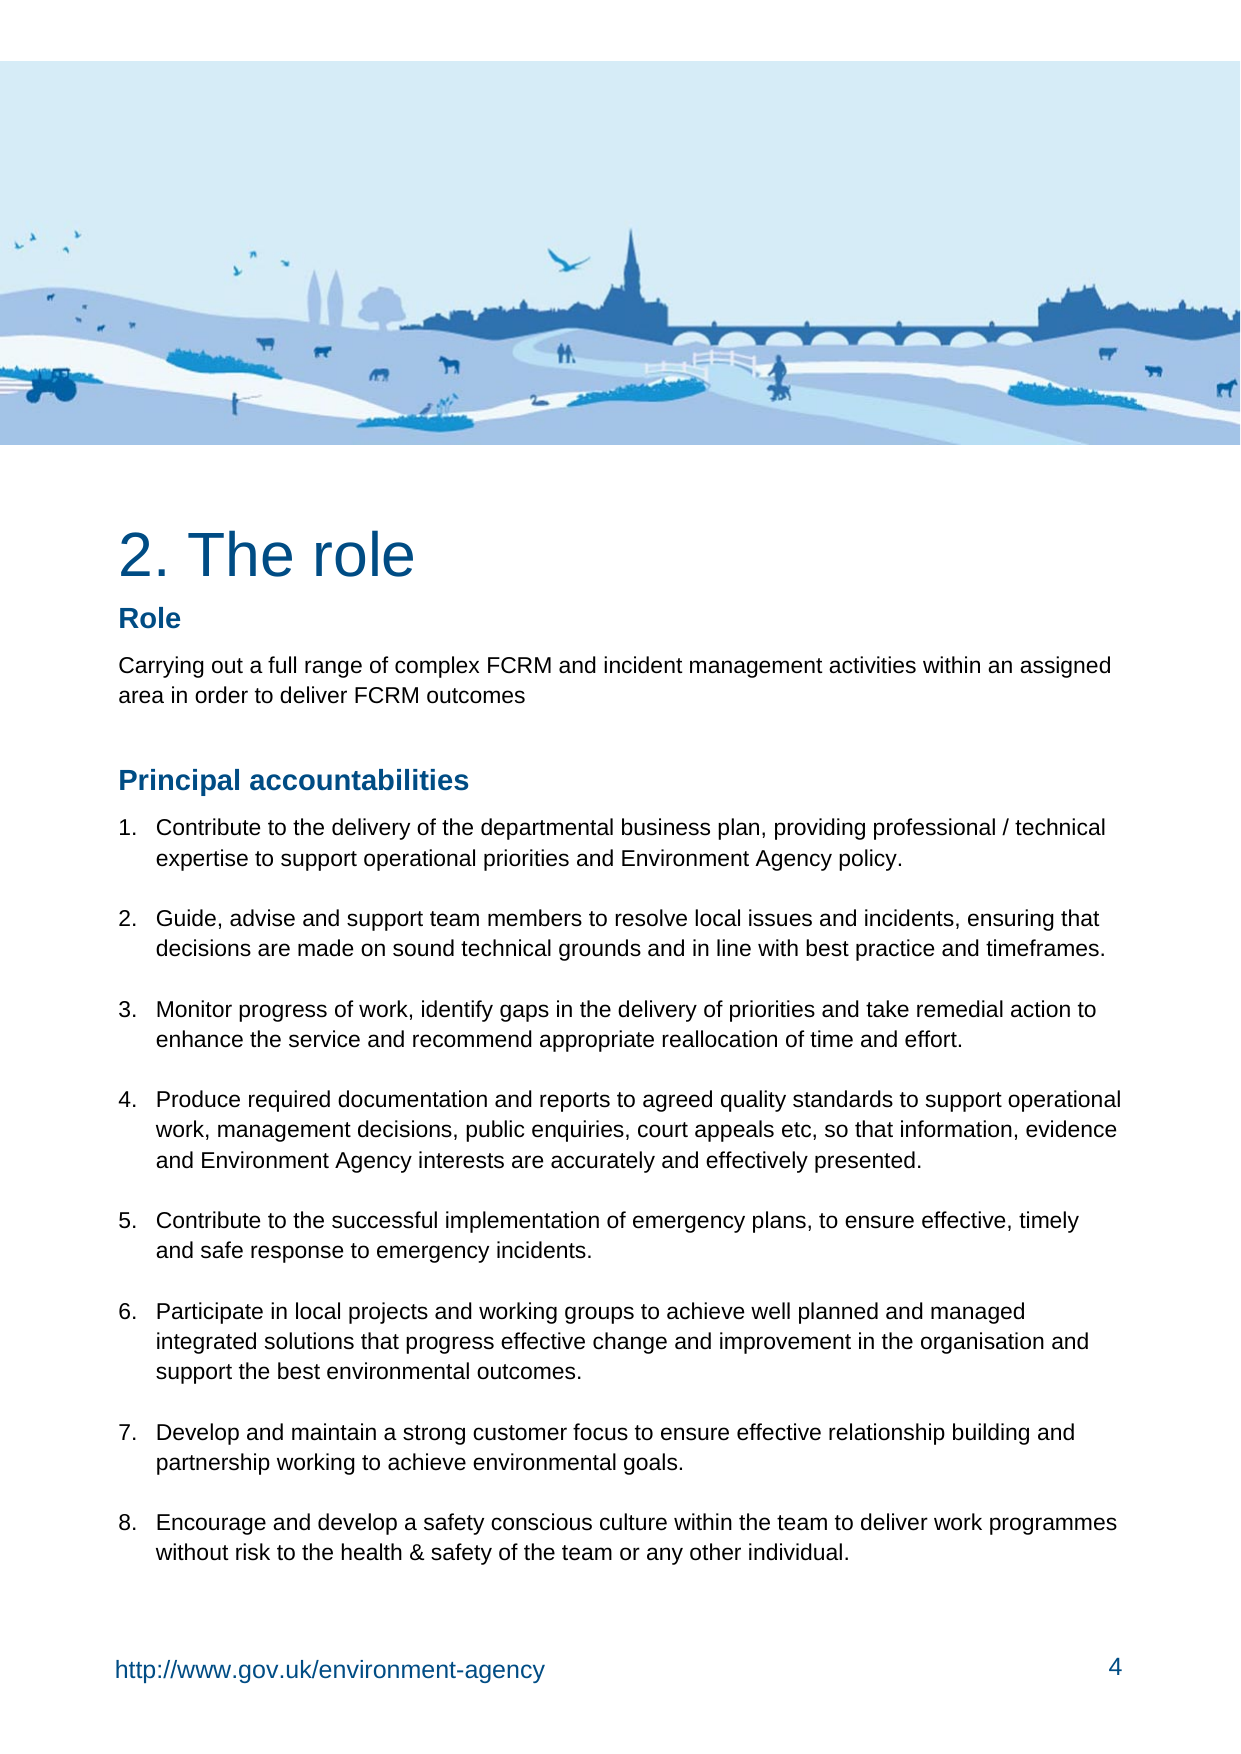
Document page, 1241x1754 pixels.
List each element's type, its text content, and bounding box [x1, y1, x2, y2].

list Guide, advise and support team members to resolve local issues and incidents, ensuring that decisions are made on sound technical grounds and in line with best practice and timeframes. [118, 905, 1122, 961]
list Monitor progress of work, identify gaps in the delivery of priorities and take remedial action to enhance the service and recommend appropriate reallocation of time and effort. [118, 996, 1122, 1052]
text 2. The role [118, 445, 1122, 590]
list Produce required documentation and reports to agreed quality standards to support operational work, management decisions, public enquiries, court appeals etc, so that information, evidence and Environment Agency interests are accurately and effectively presented. [118, 1086, 1122, 1173]
text Carrying out a full range of complex FCRM and incident management activities within an assigned area in order to deliver FCRM outcomes [118, 652, 1122, 708]
list Encourage and develop a safety conscious culture within the team to deliver work programmes without risk to the health & safety of the team or any other individual. [118, 1509, 1122, 1566]
text Role [118, 601, 1122, 634]
picture [0, 61, 1241, 445]
list Participate in local projects and working groups to achieve well planned and managed integrated solutions that progress effective change and improvement in the organisation and support the best environmental outcomes. [118, 1298, 1122, 1384]
text Principal accountabilities [118, 763, 1122, 797]
list Develop and maintain a strong customer focus to ensure effective relationship building and partnership working to achieve environmental goals. [118, 1418, 1122, 1475]
list Contribute to the successful implementation of emergency plans, to ensure effective, timely and safe response to emergency incidents. [118, 1207, 1122, 1263]
list Contribute to the delivery of the departmental business plan, providing professional / technical expertise to support operational priorities and Environment Agency policy. [118, 814, 1122, 871]
